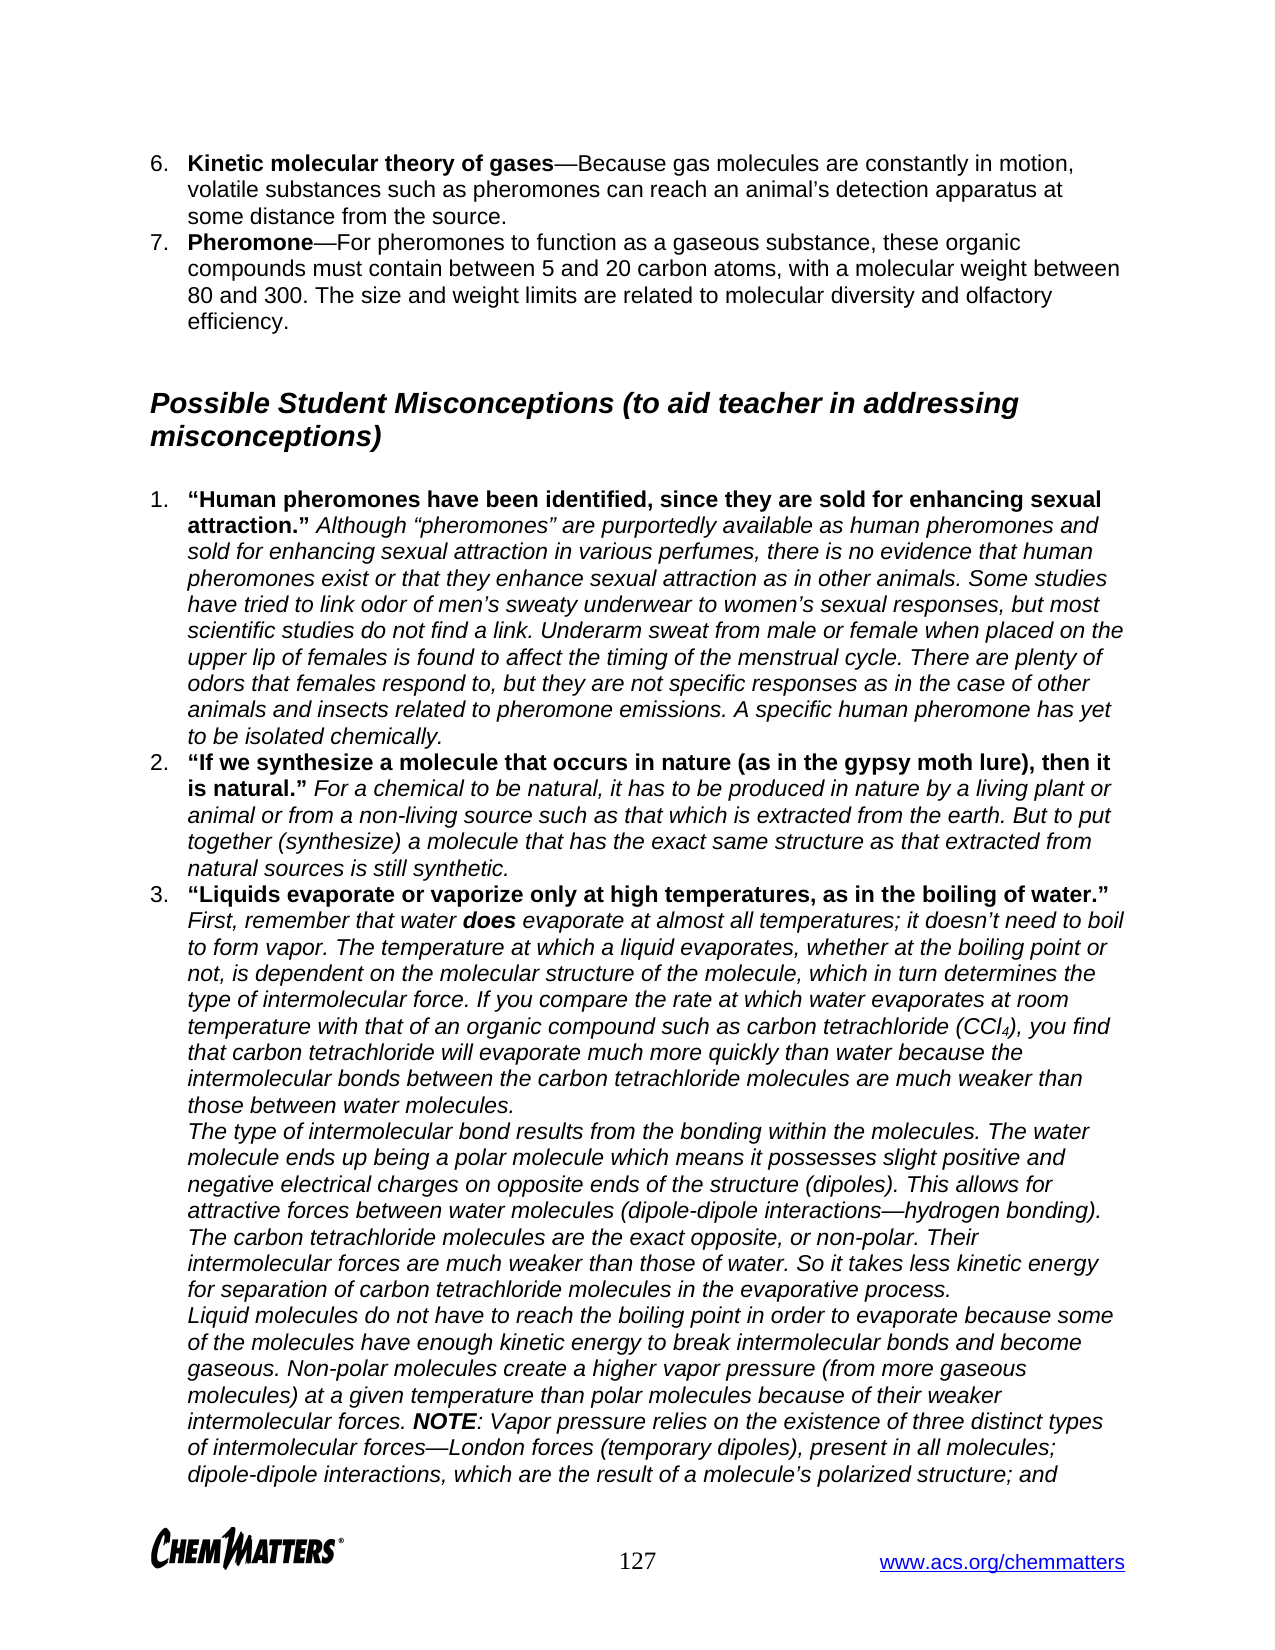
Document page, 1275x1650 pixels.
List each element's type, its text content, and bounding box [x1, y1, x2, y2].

list “Human pheromones have been identified, since they are sold for enhancing sexual attraction.” Although “pheromones” are purportedly available as human pheromones and sold for enhancing sexual attraction in various perfumes, there is no evidence that human pheromones exist or that they enhance sexual attraction as in other animals. Some studies have tried to link odor of men’s sweaty underwear to women’s sexual responses, but most scientific studies do not find a link. Underarm sweat from male or female when placed on the upper lip of females is found to affect the timing of the menstrual cycle. There are plenty of odors that females respond to, but they are not specific responses as in the case of other animals and insects related to pheromone emissions. A specific human pheromone has yet to be isolated chemically. [150, 486, 1125, 749]
picture [150, 1527, 345, 1570]
subtitle Possible Student Misconceptions (to aid teacher in addressing misconceptions) [150, 386, 1125, 453]
list “If we synthesize a molecule that occurs in nature (as in the gypsy moth lure), then it is natural.” For a chemical to be natural, it has to be produced in nature by a living plant or animal or from a non-living source such as that which is extracted from the earth. But to put together (synthesize) a molecule that has the exact same structure as that extracted from natural sources is still synthetic. [150, 749, 1125, 881]
list Pheromone—For pheromones to function as a gaseous substance, these organic compounds must contain between 5 and 20 carbon atoms, with a molecular weight between 80 and 300. The size and weight limits are related to molecular diversity and olfactory efficiency. [150, 229, 1125, 334]
list “Liquids evaporate or vaporize only at high temperatures, as in the boiling of water.” First, remember that water does evaporate at almost all temperatures; it doesn’t need to boil to form vapor. The temperature at which a liquid evaporates, whether at the boiling point or not, is dependent on the molecular structure of the molecule, which in turn determines the type of intermolecular force. If you compare the rate at which water evaporates at room temperature with that of an organic compound such as carbon tetrachloride (CCl4), you find that carbon tetrachloride will evaporate much more quickly than water because the intermolecular bonds between the carbon tetrachloride molecules are much weaker than those between water molecules. [150, 881, 1125, 1118]
list The type of intermolecular bond results from the bonding within the molecules. The water molecule ends up being a polar molecule which means it possesses slight positive and negative electrical charges on opposite ends of the structure (dipoles). This allows for attractive forces between water molecules (dipole-dipole interactions—hydrogen bonding). The carbon tetrachloride molecules are the exact opposite, or non-polar. Their intermolecular forces are much weaker than those of water. So it takes less kinetic energy for separation of carbon tetrachloride molecules in the evaporative process. [187, 1118, 1125, 1302]
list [187, 1302, 1125, 1487]
list Kinetic molecular theory of gases—Because gas molecules are constantly in motion, volatile substances such as pheromones can reach an animal’s detection apparatus at some distance from the source. [150, 150, 1125, 229]
